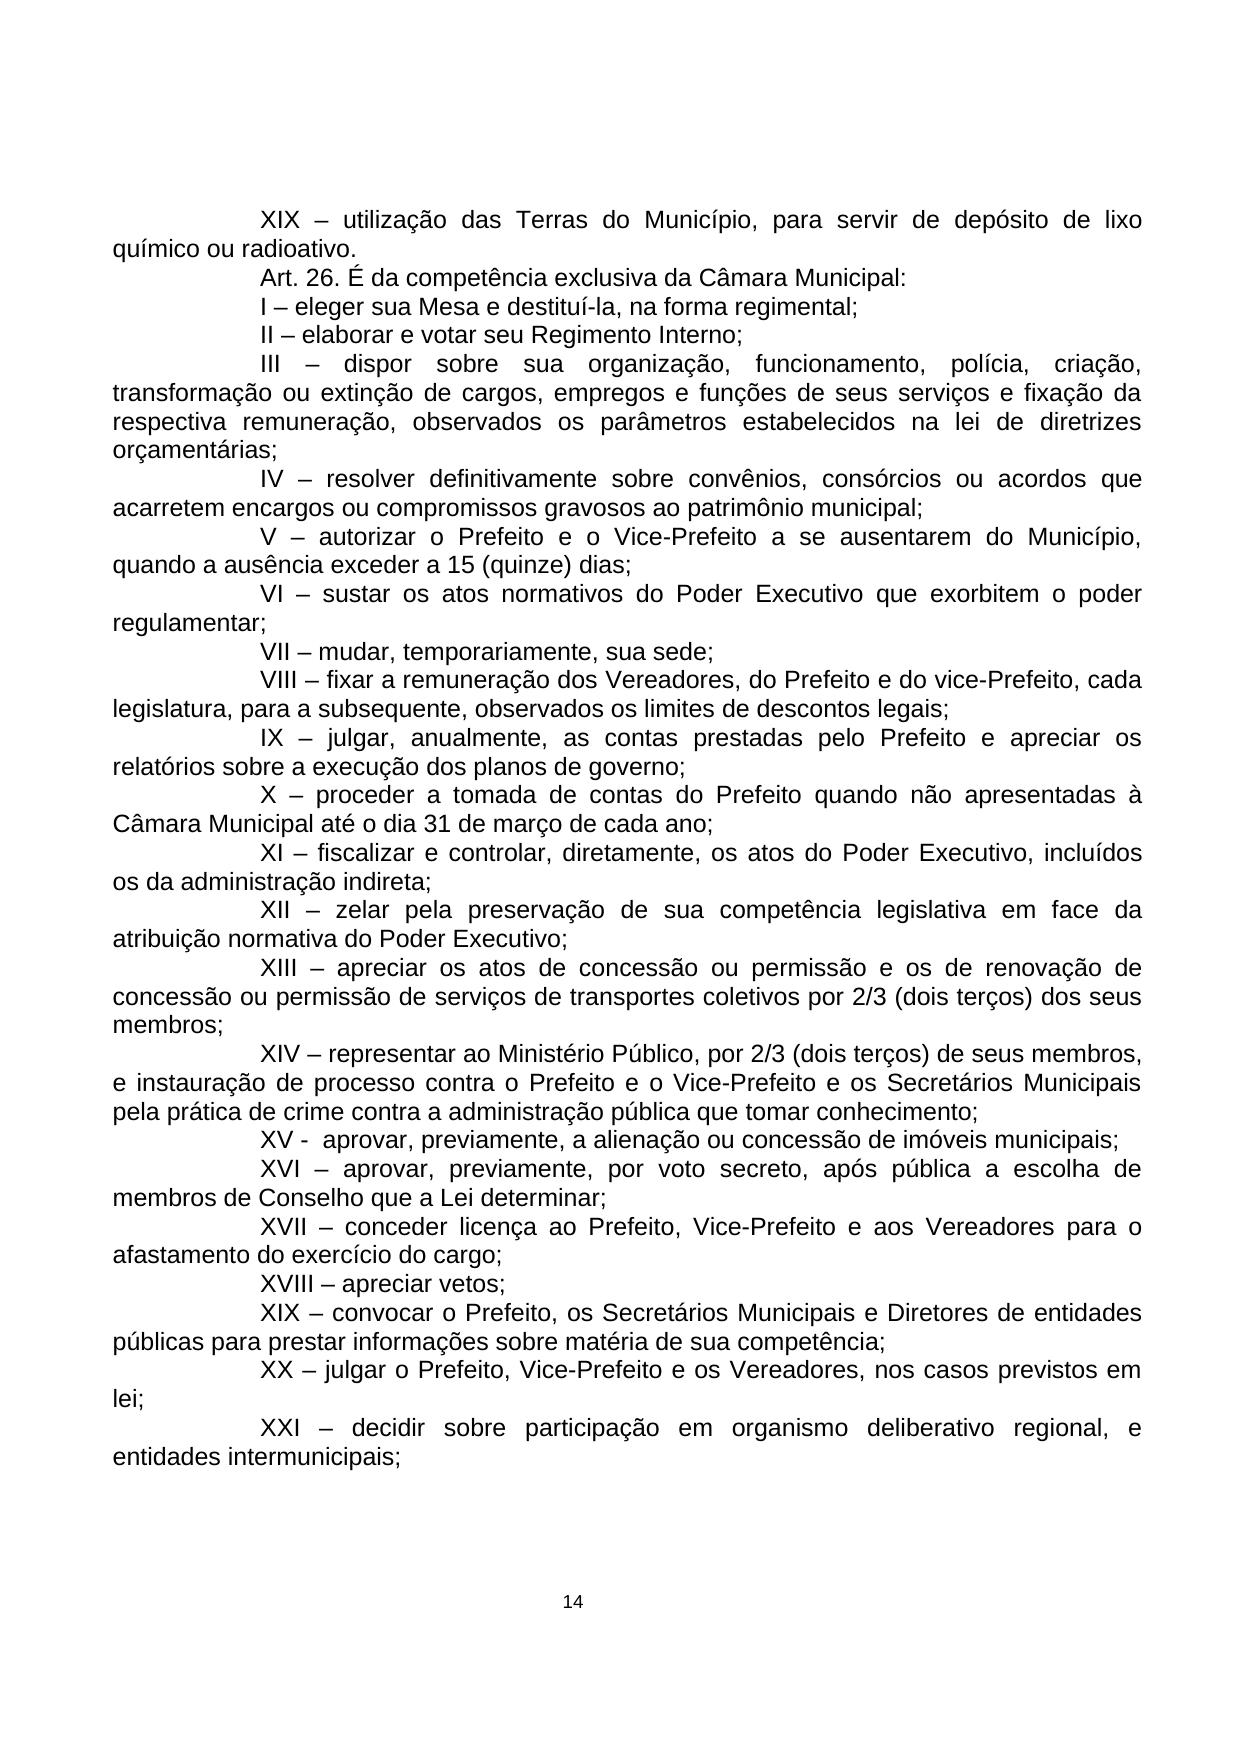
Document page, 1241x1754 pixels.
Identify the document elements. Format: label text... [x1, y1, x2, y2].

text Art. 26. É da competência exclusiva da Câmara Municipal: [112, 263, 1144, 291]
text V – autorizar o Prefeito e o Vice-Prefeito a se ausentarem do Município, quando a ausência exceder a 15 (quinze) dias; [112, 521, 1144, 579]
text XVIII – apreciar vetos; [112, 1269, 1144, 1298]
text II – elaborar e votar seu Regimento Interno; [112, 320, 1144, 349]
text X – proceder a tomada de contas do Prefeito quando não apresentadas à Câmara Municipal até o dia 31 de março de cada ano; [112, 780, 1144, 838]
text VII – mudar, temporariamente, sua sede; [112, 636, 1144, 665]
text IV – resolver definitivamente sobre convênios, consórcios ou acordos que acarretem encargos ou compromissos gravosos ao patrimônio municipal; [112, 464, 1144, 521]
text XX – julgar o Prefeito, Vice-Prefeito e os Vereadores, nos casos previstos em lei; [112, 1355, 1144, 1413]
text IX – julgar, anualmente, as contas prestadas pelo Prefeito e apreciar os relatórios sobre a execução dos planos de governo; [112, 723, 1144, 780]
text XIX – utilização das Terras do Município, para servir de depósito de lixo químico ou radioativo. [112, 205, 1144, 263]
text XV - aprovar, previamente, a alienação ou concessão de imóveis municipais; [112, 1125, 1144, 1154]
text I – eleger sua Mesa e destituí-la, na forma regimental; [112, 291, 1144, 320]
text XIV – representar ao Ministério Público, por 2/3 (dois terços) de seus membros, e instauração de processo contra o Prefeito e o Vice-Prefeito e os Secretários Municipais pela prática de crime contra a administração pública que tomar conhecimento; [112, 1039, 1144, 1125]
text III – dispor sobre sua organização, funcionamento, polícia, criação, transformação ou extinção de cargos, empregos e funções de seus serviços e fixação da respectiva remuneração, observados os parâmetros estabelecidos na lei de diretrizes orçamentárias; [112, 349, 1144, 464]
text VIII – fixar a remuneração dos Vereadores, do Prefeito e do vice-Prefeito, cada legislatura, para a subsequente, observados os limites de descontos legais; [112, 665, 1144, 723]
text XVI – aprovar, previamente, por voto secreto, após pública a escolha de membros de Conselho que a Lei determinar; [112, 1154, 1144, 1211]
text XXI – decidir sobre participação em organismo deliberativo regional, e entidades intermunicipais; [112, 1413, 1144, 1470]
text XI – fiscalizar e controlar, diretamente, os atos do Poder Executivo, incluídos os da administração indireta; [112, 838, 1144, 895]
text XII – zelar pela preservação de sua competência legislativa em face da atribuição normativa do Poder Executivo; [112, 895, 1144, 953]
text VI – sustar os atos normativos do Poder Executivo que exorbitem o poder regulamentar; [112, 579, 1144, 636]
text XIX – convocar o Prefeito, os Secretários Municipais e Diretores de entidades públicas para prestar informações sobre matéria de sua competência; [112, 1298, 1144, 1355]
text XIII – apreciar os atos de concessão ou permissão e os de renovação de concessão ou permissão de serviços de transportes coletivos por 2/3 (dois terços) dos seus membros; [112, 953, 1144, 1039]
text XVII – conceder licença ao Prefeito, Vice-Prefeito e aos Vereadores para o afastamento do exercício do cargo; [112, 1211, 1144, 1269]
